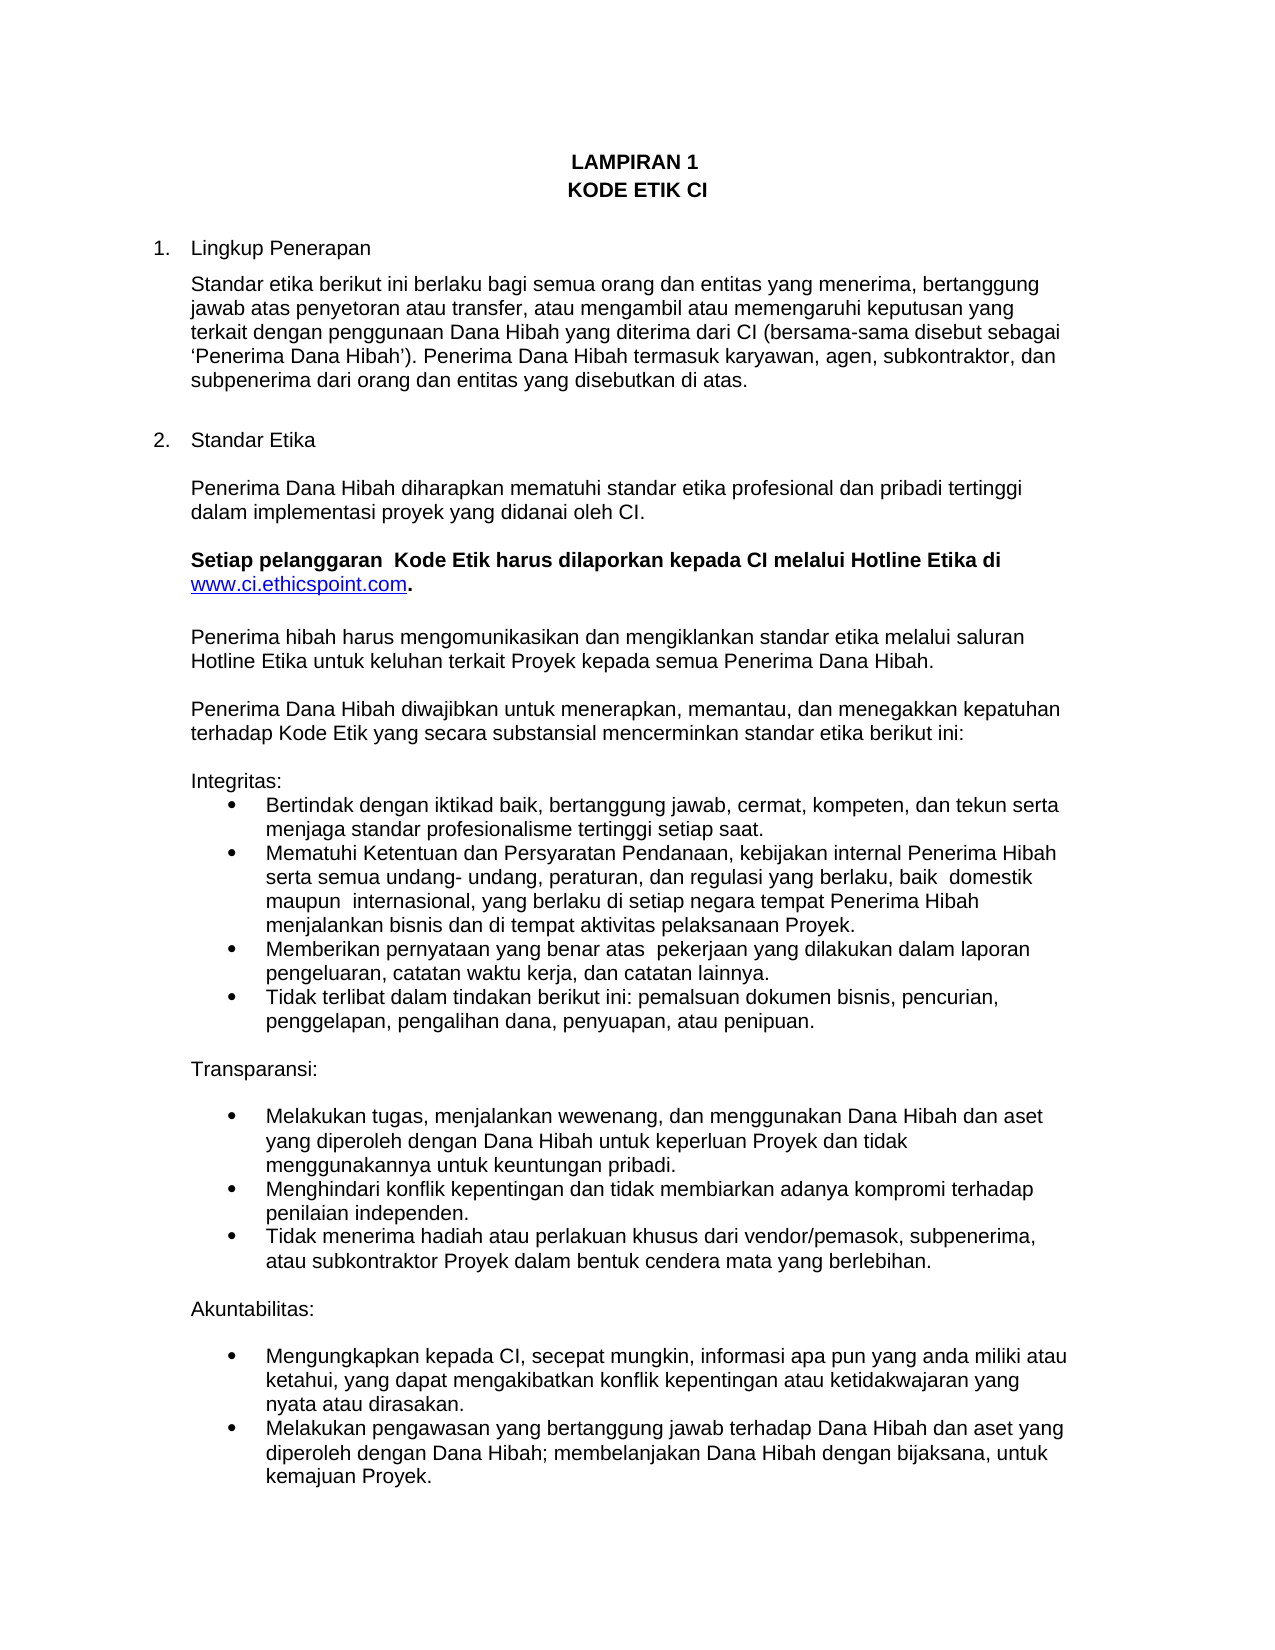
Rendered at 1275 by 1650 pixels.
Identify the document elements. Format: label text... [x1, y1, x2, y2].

table_header [150, 233, 1275, 1491]
text LAMPIRAN 1 KODE ETIK CI [150, 150, 1125, 201]
